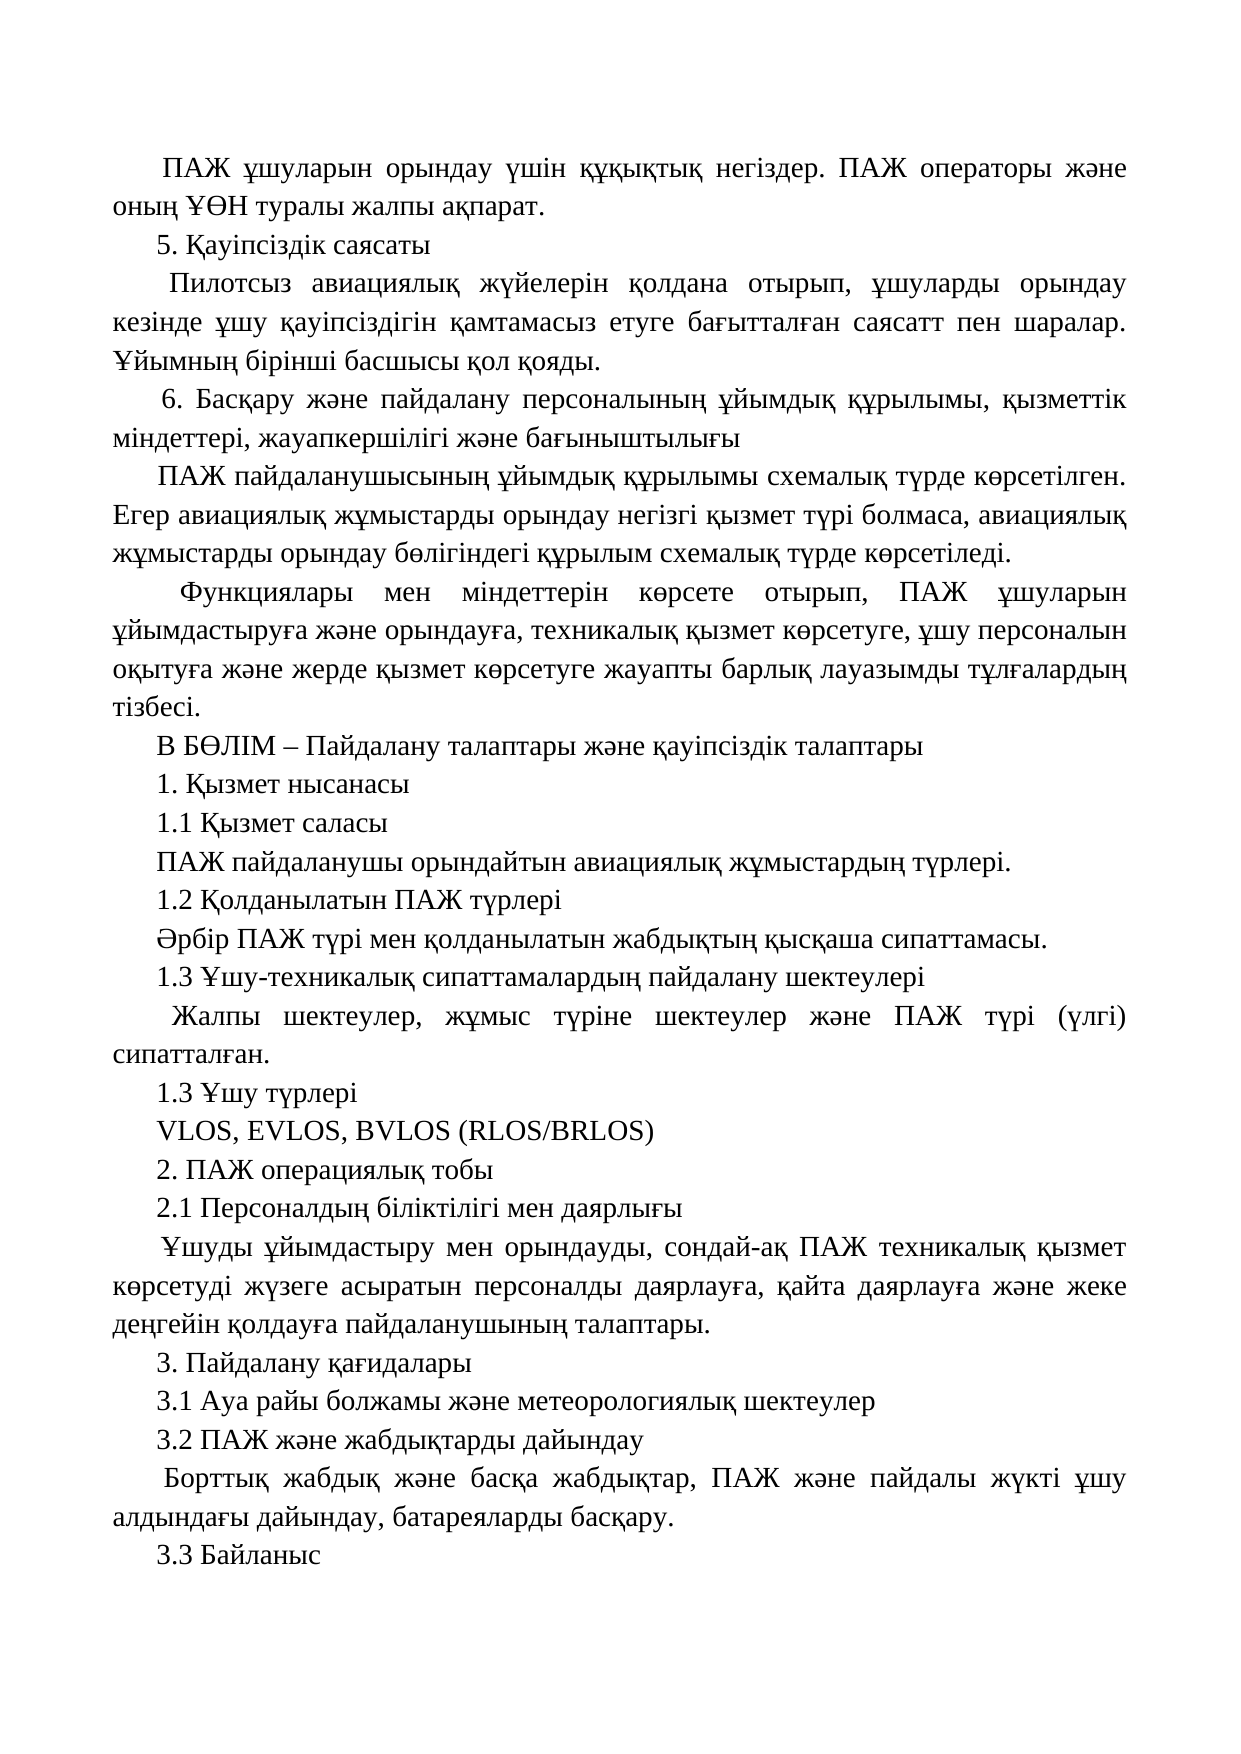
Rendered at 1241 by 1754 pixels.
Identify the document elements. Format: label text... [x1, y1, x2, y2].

text 3.3 Байланыс [112, 1537, 1128, 1571]
text 2.1 Персоналдың біліктілігі мен даярлығы [112, 1191, 1128, 1224]
text 3. Пайдалану қағидалары [112, 1345, 1128, 1378]
text Ұшуды ұйымдастыру мен орындауды, сондай-ақ ПАЖ техникалық қызмет көрсетуді жүзеге асыратын персоналды даярлауға, қайта даярлауға және жеке деңгейін қолдауға пайдаланушының талаптары. [112, 1229, 1128, 1340]
text Пилотсыз авиациялық жүйелерін қолдана отырып, ұшуларды орындау кезінде ұшу қауіпсіздігін қамтамасыз етуге бағытталған саясатт пен шаралар. Ұйымның бірінші басшысы қол қояды. [112, 266, 1128, 376]
text ПАЖ пайдаланушысының ұйымдық құрылымы схемалық түрде көрсетілген. Егер авиациялық жұмыстарды орындау негізгі қызмет түрі болмаса, авиациялық жұмыстарды орындау бөлігіндегі құрылым схемалық түрде көрсетіледі. [112, 458, 1128, 569]
text VLOS, EVLOS, BVLOS (RLOS/BRLOS) [112, 1113, 1128, 1147]
text 3.1 Ауа райы болжамы және метеорологиялық шектеулер [112, 1383, 1128, 1417]
text Функциялары мен міндеттерін көрсете отырып, ПАЖ ұшуларын ұйымдастыруға және орындауға, техникалық қызмет көрсетуге, ұшу персоналын оқытуға және жерде қызмет көрсетуге жауапты барлық лауазымды тұлғалардың тізбесі. [112, 574, 1128, 723]
text 3.2 ПАЖ және жабдықтарды дайындау [112, 1422, 1128, 1455]
text Жалпы шектеулер, жұмыс түріне шектеулер және ПАЖ түрі (үлгі) сипатталған. [112, 998, 1128, 1070]
text 6. Басқару және пайдалану персоналының ұйымдық құрылымы, қызметтік міндеттері, жауапкершілігі және бағыныштылығы [112, 381, 1128, 453]
text 5. Қауіпсіздік саясаты [112, 227, 1128, 261]
text 1.1 Қызмет саласы [112, 805, 1128, 839]
text 1.3 Ұшу-техникалық сипаттамалардың пайдалану шектеулері [112, 959, 1128, 993]
text Борттық жабдық және басқа жабдықтар, ПАЖ және пайдалы жүкті ұшу алдындағы дайындау, батареяларды басқару. [112, 1460, 1128, 1532]
text B БӨЛІМ – Пайдалану талаптары және қауіпсіздік талаптары [112, 728, 1128, 762]
text Әрбір ПАЖ түрі мен қолданылатын жабдықтың қысқаша сипаттамасы. [112, 921, 1128, 954]
text ПАЖ ұшуларын орындау үшін құқықтық негіздер. ПАЖ операторы және оның ҰӨН туралы жалпы ақпарат. [112, 150, 1128, 222]
text 1.2 Қолданылатын ПАЖ түрлері [112, 882, 1128, 916]
text 1. Қызмет нысанасы [112, 767, 1128, 800]
text 1.3 Ұшу түрлері [112, 1075, 1128, 1108]
text ПАЖ пайдаланушы орындайтын авиациялық жұмыстардың түрлері. [112, 844, 1128, 877]
text 2. ПАЖ операциялық тобы [112, 1152, 1128, 1186]
